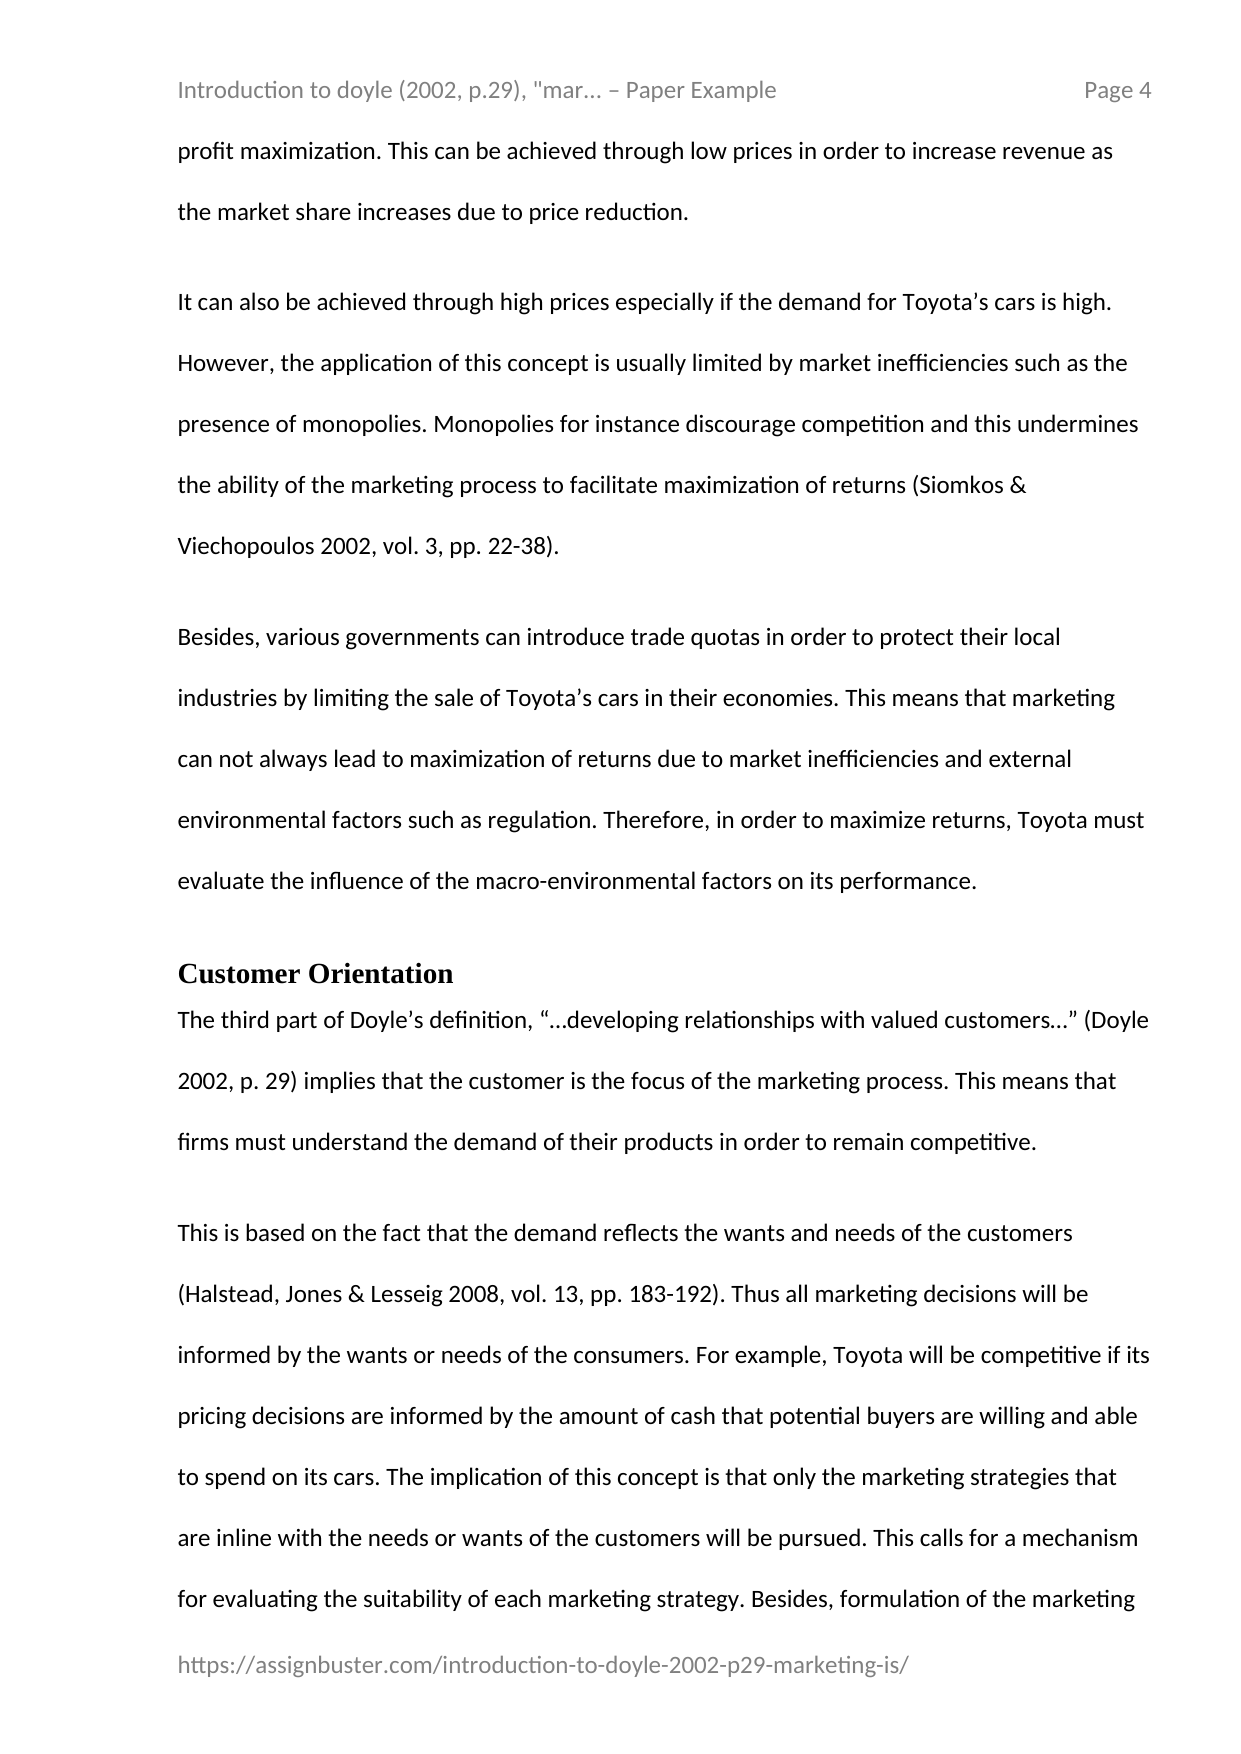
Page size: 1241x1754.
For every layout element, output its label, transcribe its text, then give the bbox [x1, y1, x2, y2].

text Besides, various governments can introduce trade quotas in order to protect their local industries by limiting the sale of Toyota’s cars in their economies. This means that marketing can not always lead to maximization of returns due to market inefficiencies and external environmental factors such as regulation. Therefore, in order to maximize returns, Toyota must evaluate the influence of the macro-environmental factors on its performance. [177, 621, 1152, 896]
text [177, 135, 1152, 226]
text It can also be achieved through high prices especially if the demand for Toyota’s cars is high. However, the application of this concept is usually limited by market inefficiencies such as the presence of monopolies. Monopolies for instance discourage competition and this undermines the ability of the marketing process to facilitate maximization of returns (Siomkos & Viechopoulos 2002, vol. 3, pp. 22-38). [177, 286, 1152, 561]
text The third part of Doyle’s definition, “…developing relationships with valued customers…” (Doyle 2002, p. 29) implies that the customer is the focus of the marketing process. This means that firms must understand the demand of their products in order to remain competitive. [177, 1004, 1152, 1157]
subtitle Customer Orientation [177, 956, 1152, 989]
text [177, 1217, 1152, 1614]
